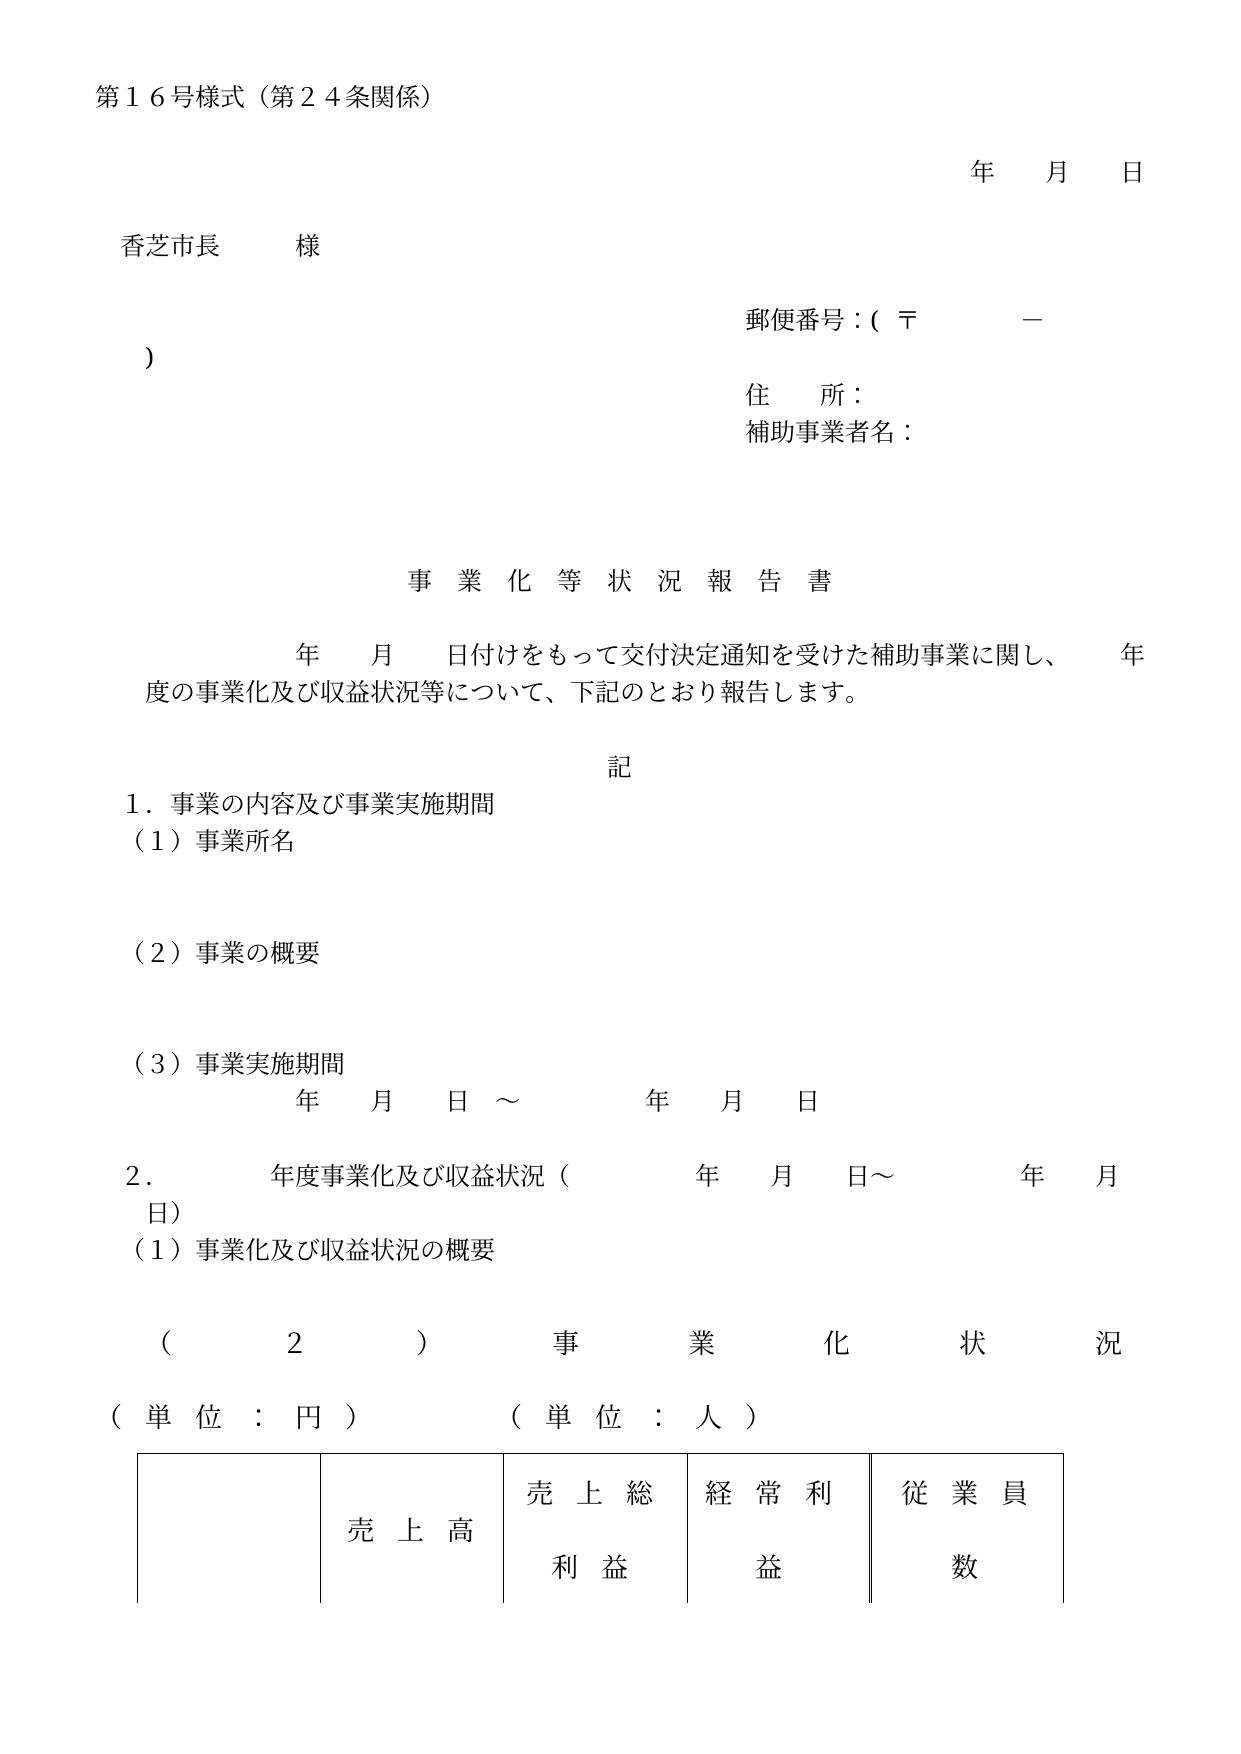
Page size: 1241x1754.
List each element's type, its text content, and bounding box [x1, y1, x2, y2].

table_header [138, 1454, 320, 1603]
text 住 所： [95, 375, 1145, 412]
table_header 従業員数 [872, 1454, 1063, 1603]
text 香芝市長 様 [95, 226, 1145, 263]
text 郵便番号：(〒 － ) [95, 301, 1145, 375]
text 事 業 化 等 状 況 報 告 書 [95, 561, 1145, 598]
text 第１６号様式（第２４条関係） [95, 77, 1145, 114]
text （３）事業実施期間 [95, 1044, 1145, 1081]
text 年 月 日 [95, 152, 1145, 189]
text （２）事業化状況 （単位：円） （単位：人） [95, 1304, 1145, 1453]
text （１）事業化及び収益状況の概要 [95, 1230, 1145, 1267]
text 年 月 日付けをもって交付決定通知を受けた補助事業に関し、 年度の事業化及び収益状況等について、下記のとおり報告します。 [95, 635, 1145, 709]
text 記 [95, 747, 1145, 784]
text （２）事業の概要 [95, 933, 1145, 970]
text 補助事業者名： [95, 412, 1145, 449]
table_header 売上高 [321, 1454, 503, 1603]
table_header 経常利益 [688, 1454, 869, 1603]
text ２． 年度事業化及び収益状況（ 年 月 日～ 年 月 日） [95, 1156, 1145, 1230]
text 年 月 日 ～ 年 月 日 [95, 1081, 1145, 1119]
table_header 売上総利益 [504, 1454, 687, 1603]
text （１）事業所名 [95, 821, 1145, 858]
text １．事業の内容及び事業実施期間 [95, 784, 1145, 821]
